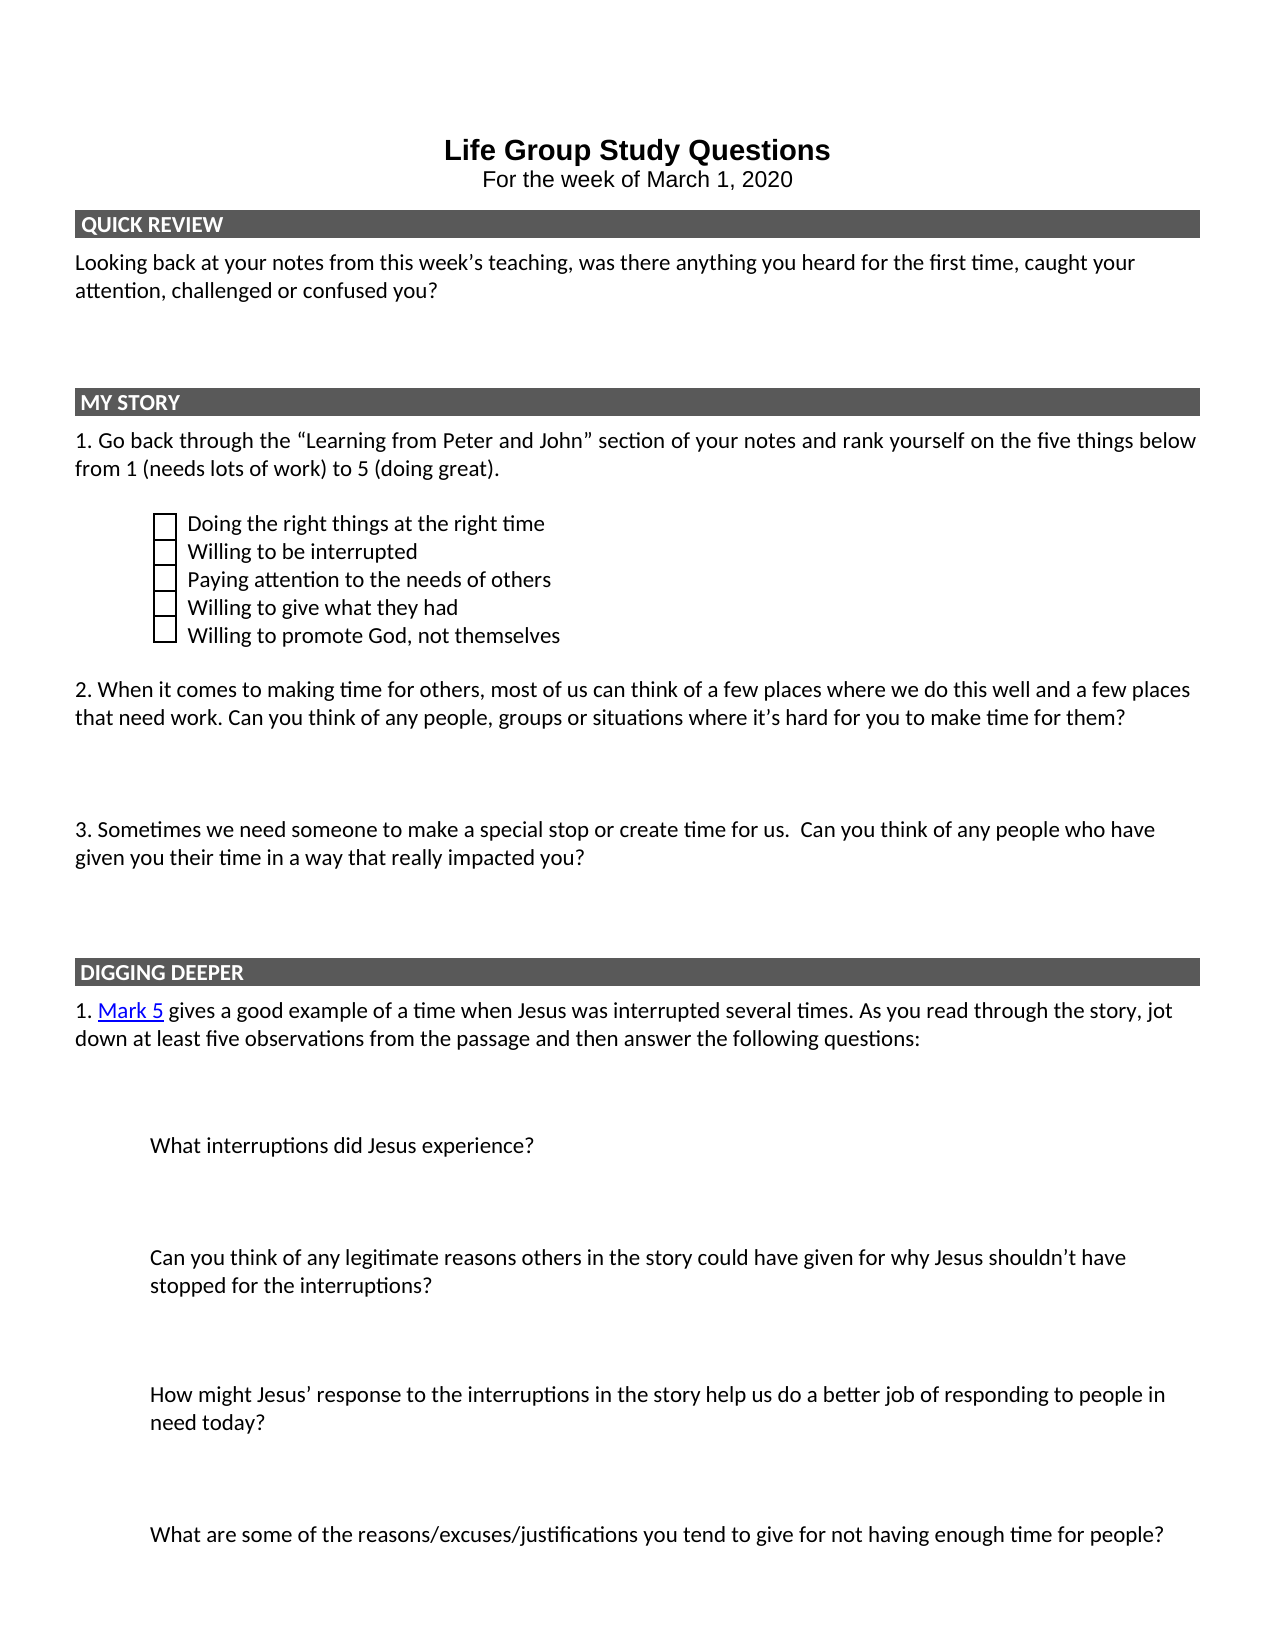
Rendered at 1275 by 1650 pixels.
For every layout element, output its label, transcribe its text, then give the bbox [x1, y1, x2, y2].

text Willing to give what they had [187, 593, 1200, 621]
list Can you think of any legitimate reasons others in the story could have given for why Jesus shouldn’t have stopped for the interruptions? [150, 1243, 1200, 1299]
text Life Group Study Questions [75, 132, 1200, 166]
text Looking back at your notes from this week’s teaching, was there anything you heard for the first time, caught your attention, challenged or confused you? [75, 248, 1200, 304]
list What are some of the reasons/excuses/justifications you tend to give for not having enough time for people? [150, 1520, 1200, 1548]
text For the week of March 1, 2020 [75, 166, 1200, 192]
text 3. Sometimes we need someone to make a special stop or create time for us. Can you think of any people who have given you their time in a way that really impacted you? [75, 815, 1200, 871]
list What interruptions did Jesus experience? [75, 1131, 1200, 1159]
text Willing to be interrupted [187, 537, 1200, 565]
text My story [75, 388, 1200, 416]
text Doing the right things at the right time [75, 509, 1200, 537]
text Willing to promote God, not themselves [187, 621, 1200, 649]
text 2. When it comes to making time for others, most of us can think of a few places where we do this well and a few places that need work. Can you think of any people, groups or situations where it’s hard for you to make time for them? [75, 675, 1200, 731]
text Paying attention to the needs of others [187, 565, 1200, 593]
text DIGGING DEEPER [75, 958, 1200, 986]
list 1. Mark 5 gives a good example of a time when Jesus was interrupted several times. As you read through the story, jot down at least five observations from the passage and then answer the following questions: [75, 996, 1200, 1052]
text Quick review [75, 210, 1200, 238]
text How might Jesus’ response to the interruptions in the story help us do a better job of responding to people in need today? [150, 1380, 1200, 1436]
list 1. Go back through the “Learning from Peter and John” section of your notes and rank yourself on the five things below from 1 (needs lots of work) to 5 (doing great). [75, 426, 1200, 482]
